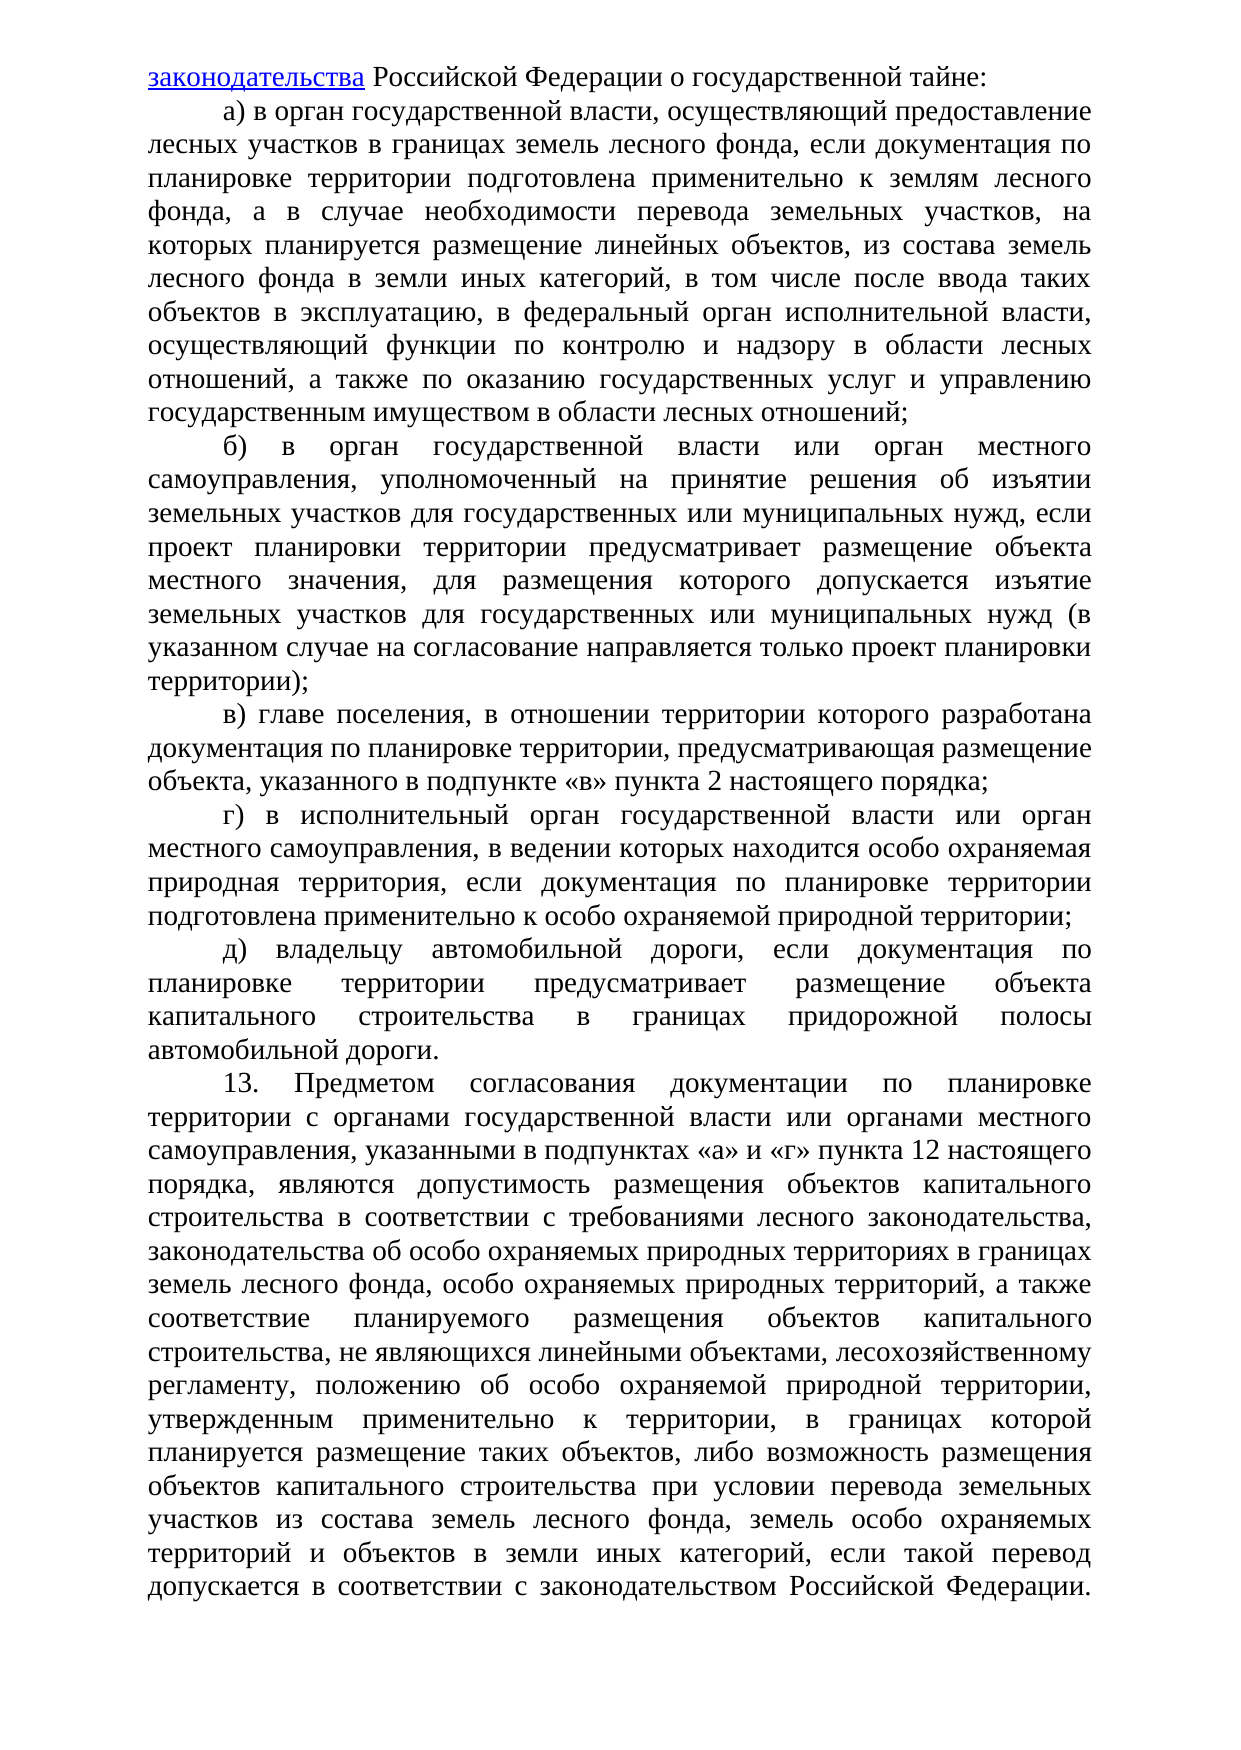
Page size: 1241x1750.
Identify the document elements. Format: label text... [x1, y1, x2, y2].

text д) владельцу автомобильной дороги, если документация по планировке территории предусматривает размещение объекта капитального строительства в границах придорожной полосы автомобильной дороги. [148, 931, 1092, 1065]
text б) в орган государственной власти или орган местного самоуправления, уполномоченный на принятие решения об изъятии земельных участков для государственных или муниципальных нужд, если проект планировки территории предусматривает размещение объекта местного значения, для размещения которого допускается изъятие земельных участков для государственных или муниципальных нужд (в указанном случае на согласование направляется только проект планировки территории); [148, 428, 1092, 696]
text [148, 59, 1092, 93]
text в) главе поселения, в отношении территории которого разработана документация по планировке территории, предусматривающая размещение объекта, указанного в подпункте «в» пункта 2 настоящего порядка; [148, 696, 1092, 797]
text а) в орган государственной власти, осуществляющий предоставление лесных участков в границах земель лесного фонда, если документация по планировке территории подготовлена применительно к землям лесного фонда, а в случае необходимости перевода земельных участков, на которых планируется размещение линейных объектов, из состава земель лесного фонда в земли иных категорий, в том числе после ввода таких объектов в эксплуатацию, в федеральный орган исполнительной власти, осуществляющий функции по контролю и надзору в области лесных отношений, а также по оказанию государственных услуг и управлению государственным имуществом в области лесных отношений; [148, 93, 1092, 428]
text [148, 1065, 1092, 1602]
text г) в исполнительный орган государственной власти или орган местного самоуправления, в ведении которых находится особо охраняемая природная территория, если документация по планировке территории подготовлена применительно к особо охраняемой природной территории; [148, 797, 1092, 931]
